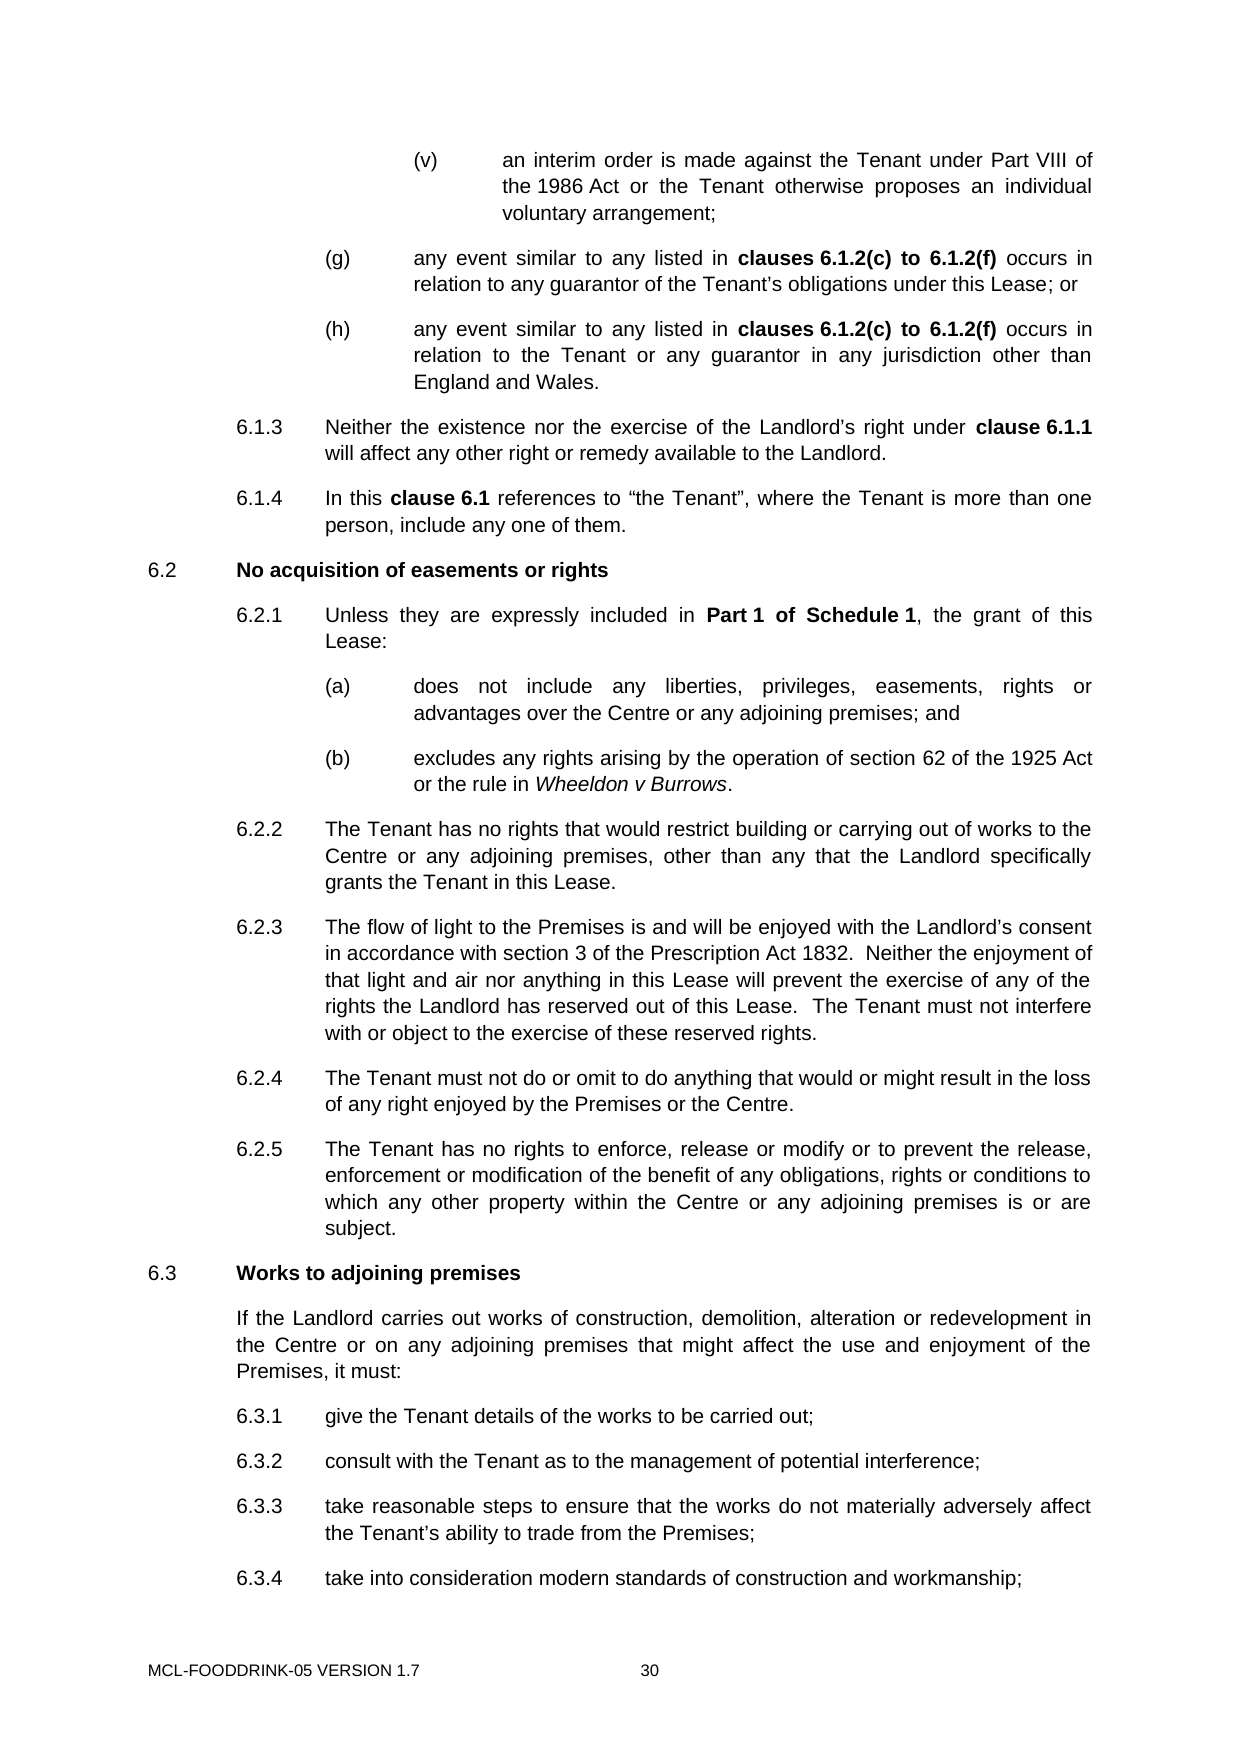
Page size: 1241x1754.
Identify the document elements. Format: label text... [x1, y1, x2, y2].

subtitle any event similar to any listed in clauses 6.1.2(c) to 6.1.2(f) occurs in relation to any guarantor of the Tenant’s obligations under this Lease; or [325, 245, 1093, 296]
subtitle The Tenant has no rights to enforce, release or modify or to prevent the release, enforcement or modification of the benefit of any obligations, rights or conditions to which any other property within the Centre or any adjoining premises is or are subject. [236, 1137, 1093, 1240]
subtitle No acquisition of easements or rights [148, 558, 1093, 582]
subtitle does not include any liberties, privileges, easements, rights or advantages over the Centre or any adjoining premises; and [325, 674, 1093, 724]
subtitle In this clause 6.1 references to “the Tenant”, where the Tenant is more than one person, include any one of them. [236, 486, 1093, 536]
subtitle consult with the Tenant as to the management of potential interference; [236, 1449, 1093, 1473]
subtitle The Tenant has no rights that would restrict building or carrying out of works to the Centre or any adjoining premises, other than any that the Landlord specifically grants the Tenant in this Lease. [236, 817, 1093, 894]
subtitle Unless they are expressly included in Part 1 of Schedule 1, the grant of this Lease: [236, 603, 1093, 653]
subtitle excludes any rights arising by the operation of section 62 of the 1925 Act or the rule in Wheeldon v Burrows. [325, 746, 1093, 796]
subtitle take into consideration modern standards of construction and workmanship; [236, 1566, 1093, 1589]
text If the Landlord carries out works of construction, demolition, alteration or redevelopment in the Centre or on any adjoining premises that might affect the use and enjoyment of the Premises, it must: [236, 1306, 1093, 1383]
subtitle any event similar to any listed in clauses 6.1.2(c) to 6.1.2(f) occurs in relation to the Tenant or any guarantor in any jurisdiction other than England and Wales. [325, 317, 1093, 393]
subtitle an interim order is made against the Tenant under Part VIII of the 1986 Act or the Tenant otherwise proposes an individual voluntary arrangement; [413, 148, 1093, 224]
subtitle take reasonable steps to ensure that the works do not materially adversely affect the Tenant’s ability to trade from the Premises; [236, 1494, 1093, 1544]
subtitle Neither the existence nor the exercise of the Landlord’s right under clause 6.1.1 will affect any other right or remedy available to the Landlord. [236, 415, 1093, 465]
subtitle The Tenant must not do or omit to do anything that would or might result in the loss of any right enjoyed by the Premises or the Centre. [236, 1065, 1093, 1116]
subtitle The flow of light to the Premises is and will be enjoyed with the Landlord’s consent in accordance with section 3 of the Prescription Act 1832. Neither the enjoyment of that light and air nor anything in this Lease will prevent the exercise of any of the rights the Landlord has reserved out of this Lease. The Tenant must not interfere with or object to the exercise of these reserved rights. [236, 915, 1093, 1044]
subtitle Works to adjoining premises [148, 1261, 1093, 1285]
subtitle give the Tenant details of the works to be carried out; [236, 1404, 1093, 1428]
